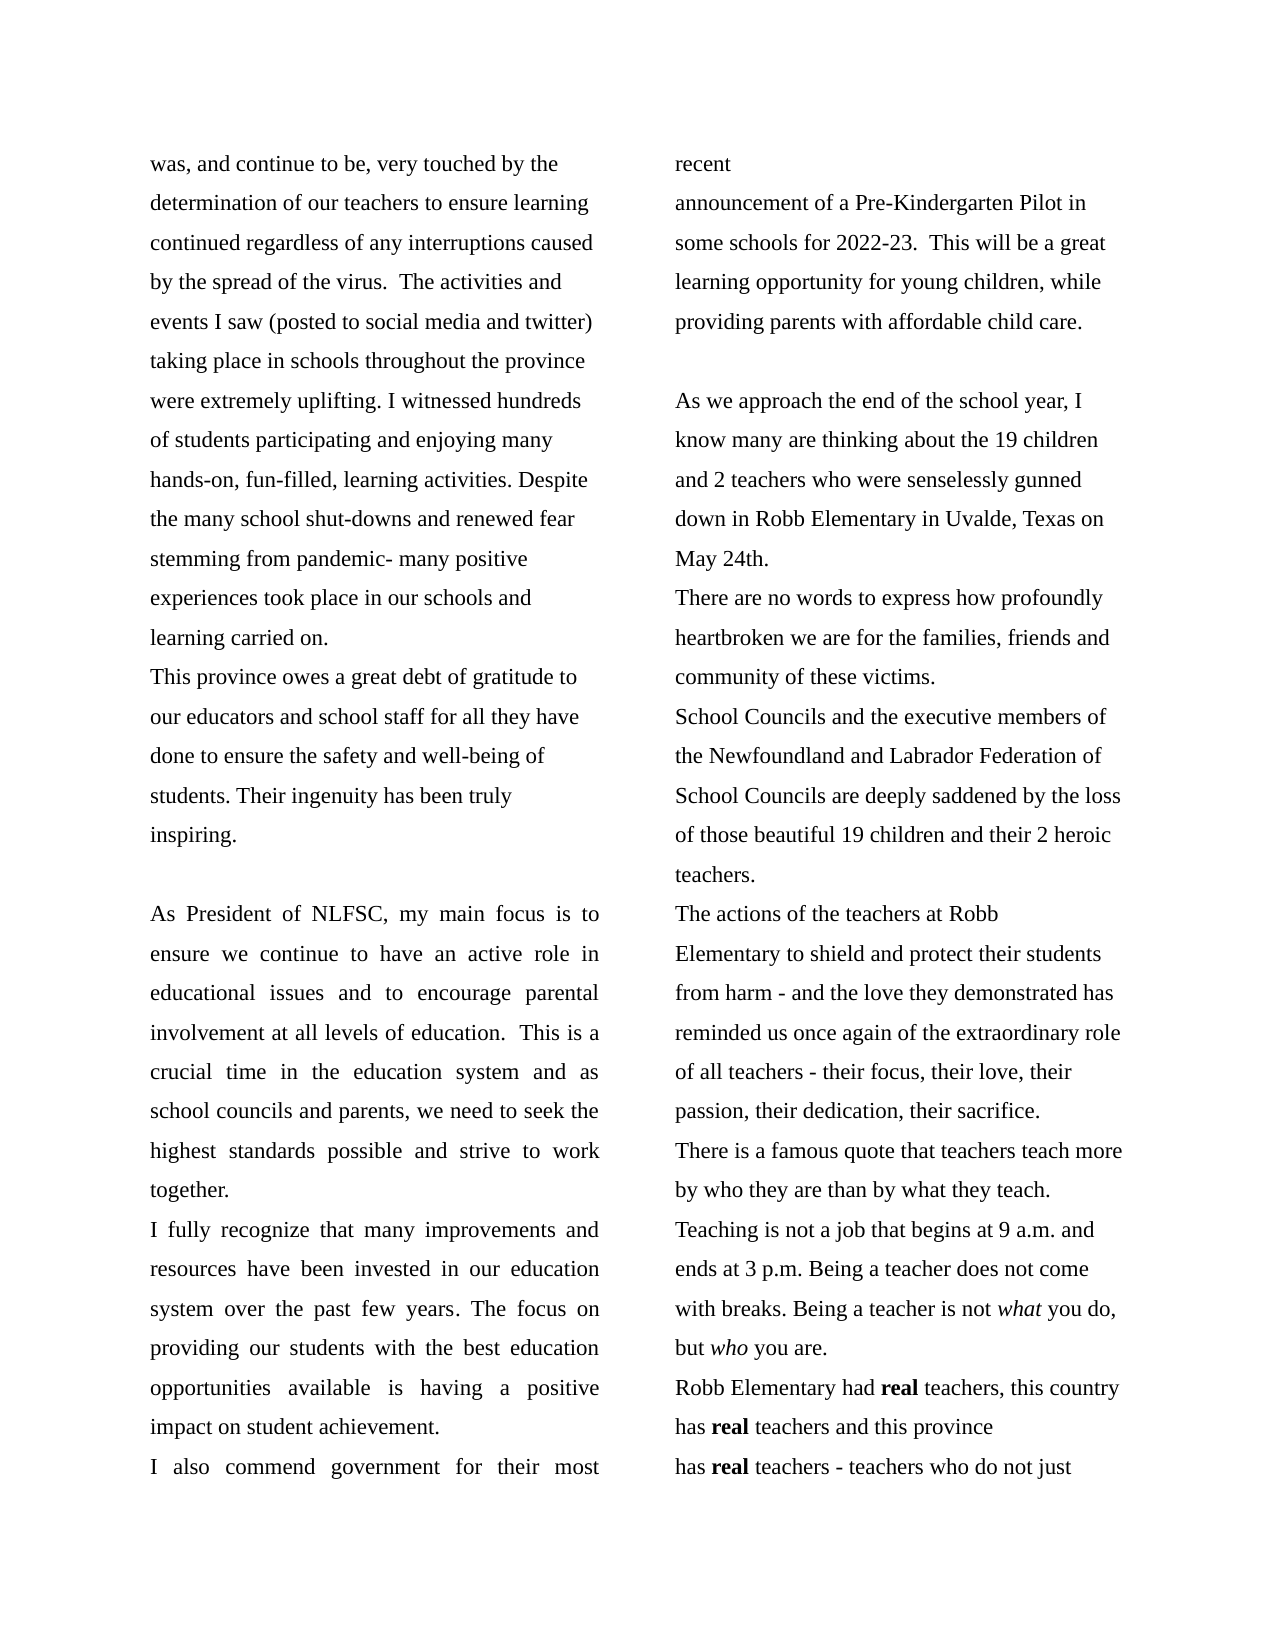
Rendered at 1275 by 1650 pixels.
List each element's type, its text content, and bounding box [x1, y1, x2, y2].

text As President of NLFSC, my main focus is to ensure we continue to have an active role in educational issues and to encourage parental involvement at all levels of education. This is a crucial time in the education system and as school councils and parents, we need to seek the highest standards possible and strive to work together. [150, 900, 600, 1203]
text announcement of a Pre-Kindergarten Pilot in some schools for 2022-23. This will be a great learning opportunity for young children, while providing parents with affordable child care. [675, 189, 1125, 334]
text I fully recognize that many improvements and resources have been invested in our education system over the past few years. The focus on providing our students with the best education opportunities available is having a positive impact on student achievement. [150, 1216, 600, 1440]
text This province owes a great debt of gratitude to our educators and school staff for all they have done to ensure the safety and well-being of students. Their ingenuity has been truly inspiring. [150, 663, 600, 847]
text As we approach the end of the school year, I know many are thinking about the 19 children and 2 teachers who were senselessly gunned down in Robb Elementary in Uvalde, Texas on May 24th. [675, 387, 1125, 571]
text I also commend government for their most recent [150, 1453, 600, 1479]
text I also commend government for their most recent [675, 150, 1125, 176]
text There is a famous quote that teachers teach more by who they are than by what they teach. Teaching is not a job that begins at 9 a.m. and ends at 3 p.m. Being a teacher does not come with breaks. Being a teacher is not what you do, but who you are. [675, 1137, 1125, 1361]
text There are no words to express how profoundly heartbroken we are for the families, friends and community of these victims. [675, 584, 1125, 689]
text School Councils and the executive members of the Newfoundland and Labrador Federation of School Councils are deeply saddened by the loss of those beautiful 19 children and their 2 heroic teachers. [675, 703, 1125, 887]
text The actions of the teachers at Robb Elementary to shield and protect their students from harm - and the love they demonstrated has reminded us once again of the extraordinary role of all teachers - their focus, their love, their passion, their dedication, their sacrifice. [675, 900, 1125, 1124]
